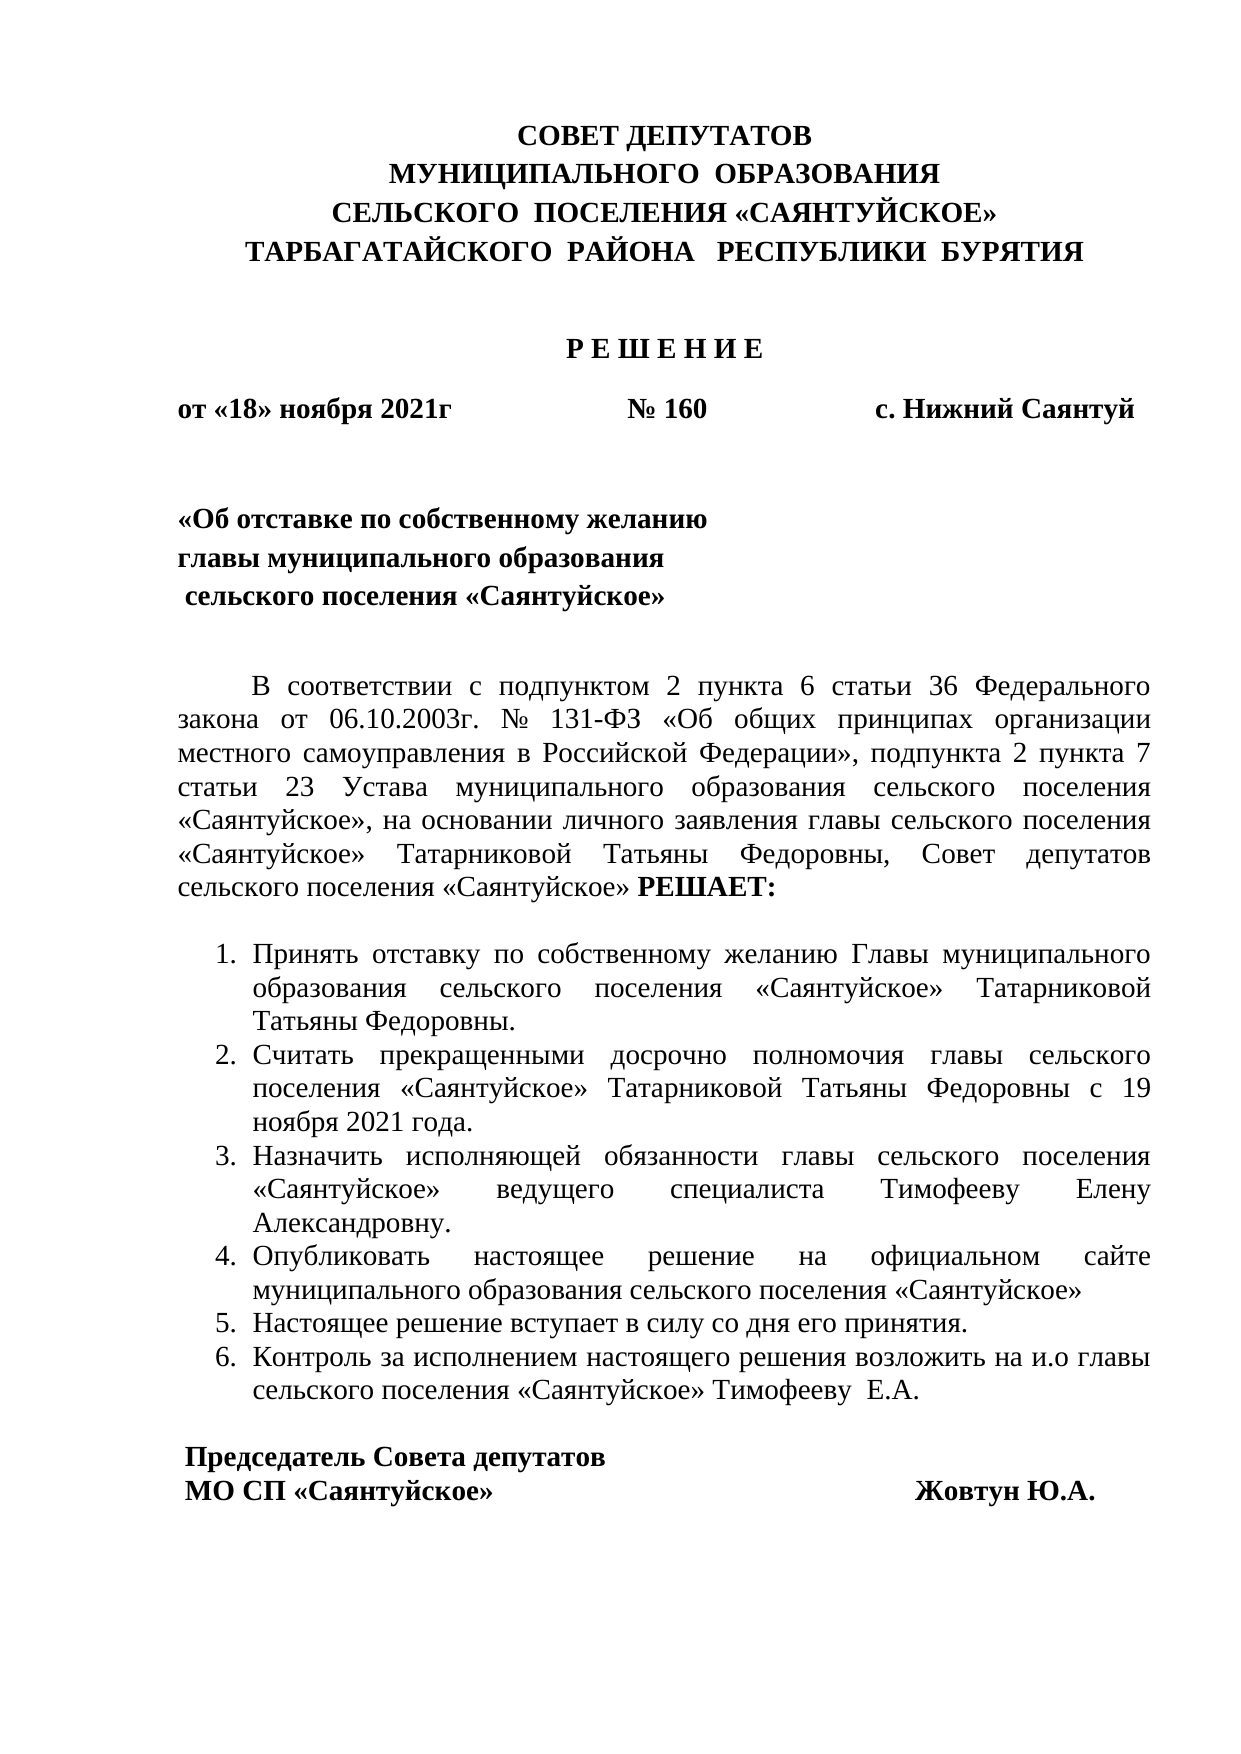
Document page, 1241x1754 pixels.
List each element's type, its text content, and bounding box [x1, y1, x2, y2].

list В соответствии с подпунктом 2 пункта 6 статьи 36 Федерального закона от 06.10.2003г. № 131-ФЗ «Об общих принципах организации местного самоуправления в Российской Федерации», подпункта 2 пункта 7 статьи 23 Устава муниципального образования сельского поселения «Саянтуйское», на основании личного заявления главы сельского поселения «Саянтуйское» Татарниковой Татьяны Федоровны, Совет депутатов сельского поселения «Саянтуйское» РЕШАЕТ: [177, 668, 1152, 903]
text «Об отставке по собственному желанию [177, 501, 1152, 535]
list Назначить исполняющей обязанности главы сельского поселения «Саянтуйское» ведущего специалиста Тимофееву Елену Александровну. [215, 1138, 1152, 1238]
text СЕЛЬСКОГО ПОСЕЛЕНИЯ «САЯНТУЙСКОЕ» [177, 195, 1152, 229]
text МУНИЦИПАЛЬНОГО ОБРАЗОВАНИЯ [177, 157, 1152, 190]
list Принять отставку по собственному желанию Главы муниципального образования сельского поселения «Саянтуйское» Татарниковой Татьяны Федоровны. [215, 936, 1152, 1037]
list Председатель Совета депутатов [177, 1439, 1152, 1473]
list Настоящее решение вступает в силу со дня его принятия. [215, 1305, 1152, 1339]
text сельского поселения «Саянтуйское» [177, 578, 1152, 612]
list Контроль за исполнением настоящего решения возложить на и.о главы сельского поселения «Саянтуйское» Тимофееву Е.А. [215, 1339, 1152, 1406]
text главы муниципального образования [177, 540, 1152, 573]
list МО СП «Саянтуйское» Жовтун Ю.А. [177, 1473, 1152, 1507]
text СОВЕТ ДЕПУТАТОВ [177, 118, 1152, 152]
list Считать прекращенными досрочно полномочия главы сельского поселения «Саянтуйское» Татарниковой Татьяны Федоровны с 19 ноября 2021 года. [215, 1037, 1152, 1138]
text ТАРБАГАТАЙСКОГО РАЙОНА РЕСПУБЛИКИ БУРЯТИЯ [177, 234, 1152, 267]
list Опубликовать настоящее решение на официальном сайте муниципального образования сельского поселения «Саянтуйское» [215, 1238, 1152, 1305]
text от «18» ноября 2021г № 160 с. Нижний Саянтуй [177, 391, 1152, 424]
text Р Е Ш Е Н И Е [177, 332, 1152, 365]
